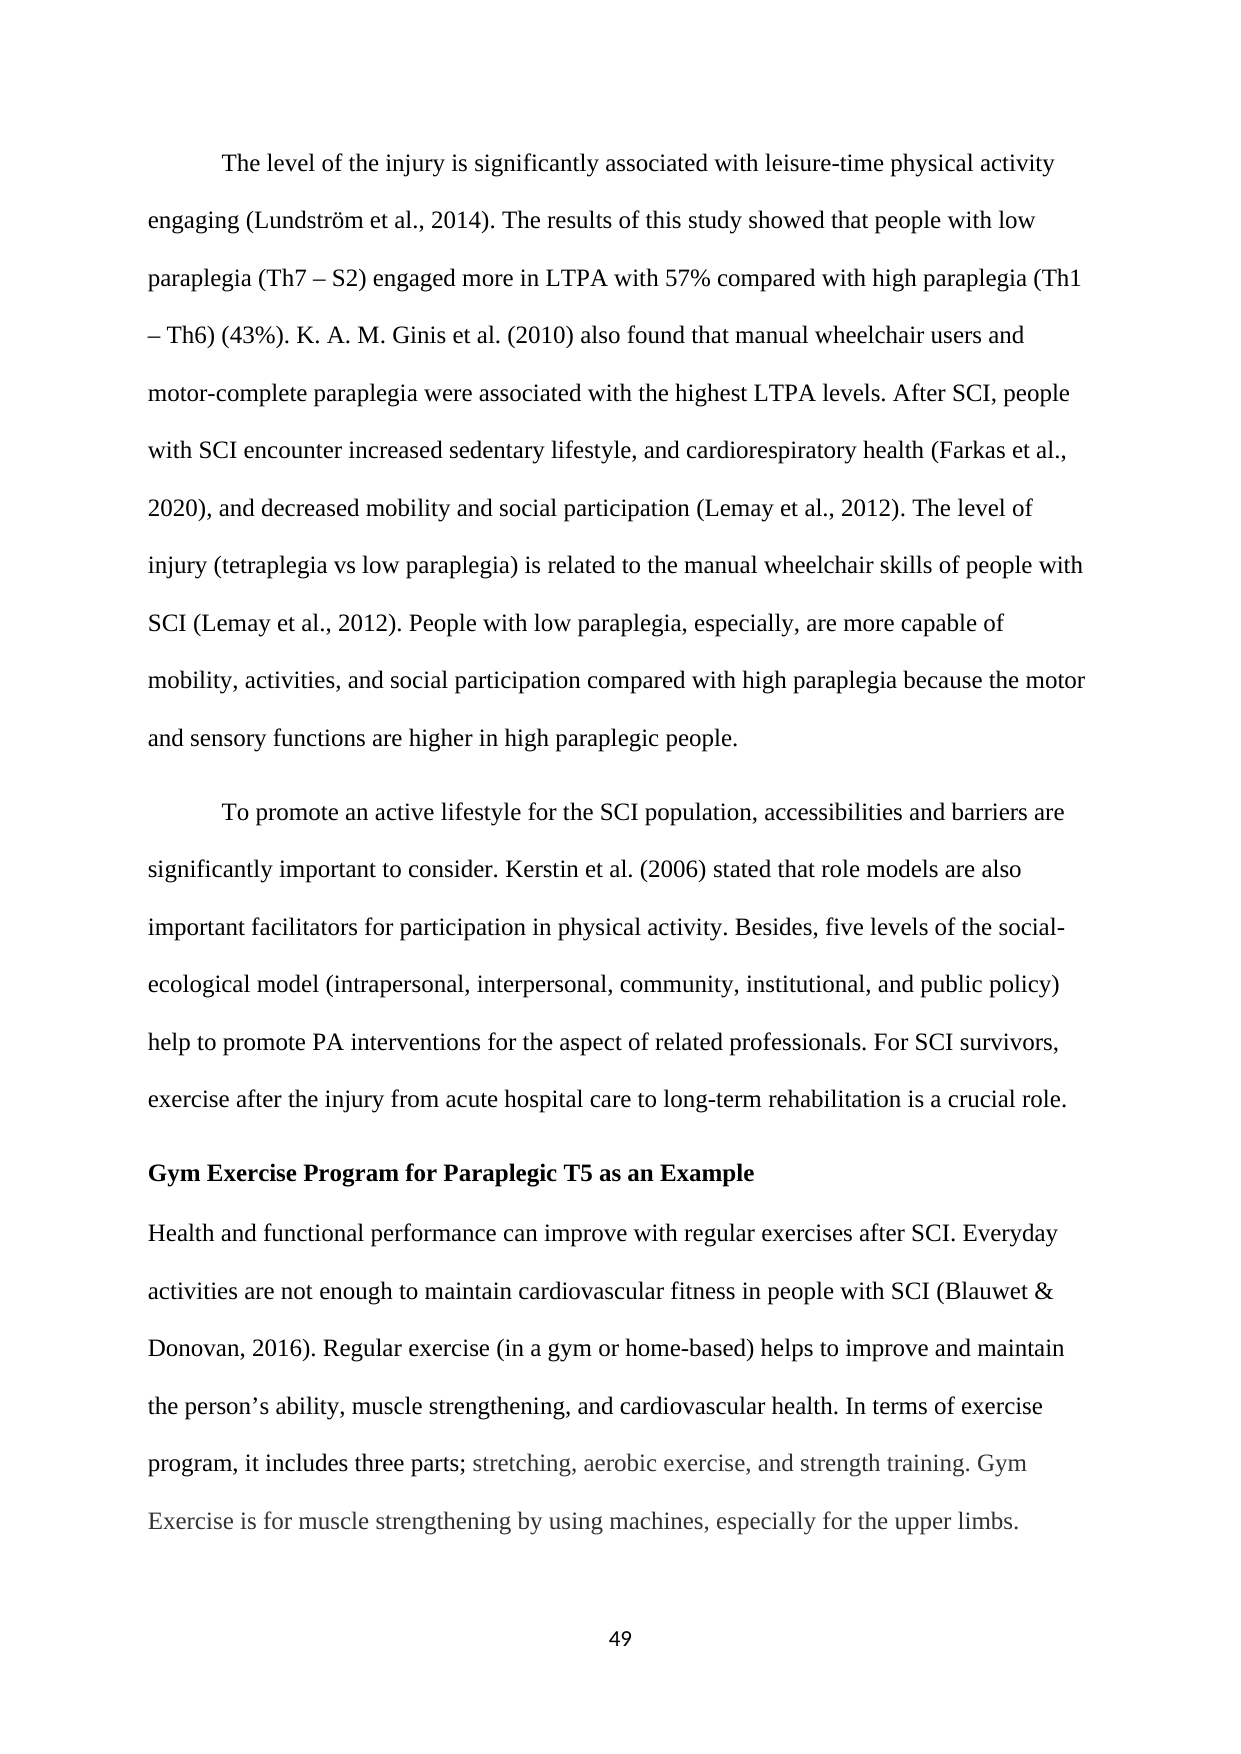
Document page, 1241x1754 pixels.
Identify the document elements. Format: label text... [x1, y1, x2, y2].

text Gym Exercise Program for Paraplegic T5 as an Example [148, 1158, 1093, 1187]
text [148, 1218, 1093, 1534]
text The level of the injury is significantly associated with leisure-time physical activity engaging (Lundström et al., 2014). The results of this study showed that people with low paraplegia (Th7 – S2) engaged more in LTPA with 57% compared with high paraplegia (Th1 – Th6) (43%). K. A. M. Ginis et al. (2010) also found that manual wheelchair users and motor-complete paraplegia were associated with the highest LTPA levels. After SCI, people with SCI encounter increased sedentary lifestyle, and cardiorespiratory health (Farkas et al., 2020), and decreased mobility and social participation (Lemay et al., 2012). The level of injury (tetraplegia vs low paraplegia) is related to the manual wheelchair skills of people with SCI (Lemay et al., 2012). People with low paraplegia, especially, are more capable of mobility, activities, and social participation compared with high paraplegia because the motor and sensory functions are higher in high paraplegic people. [148, 148, 1093, 751]
text To promote an active lifestyle for the SCI population, accessibilities and barriers are significantly important to consider. Kerstin et al. (2006) stated that role models are also important facilitators for participation in physical activity. Besides, five levels of the social-ecological model (intrapersonal, interpersonal, community, institutional, and public policy) help to promote PA interventions for the aspect of related professionals. For SCI survivors, exercise after the injury from acute hospital care to long-term rehabilitation is a crucial role. [148, 797, 1093, 1113]
